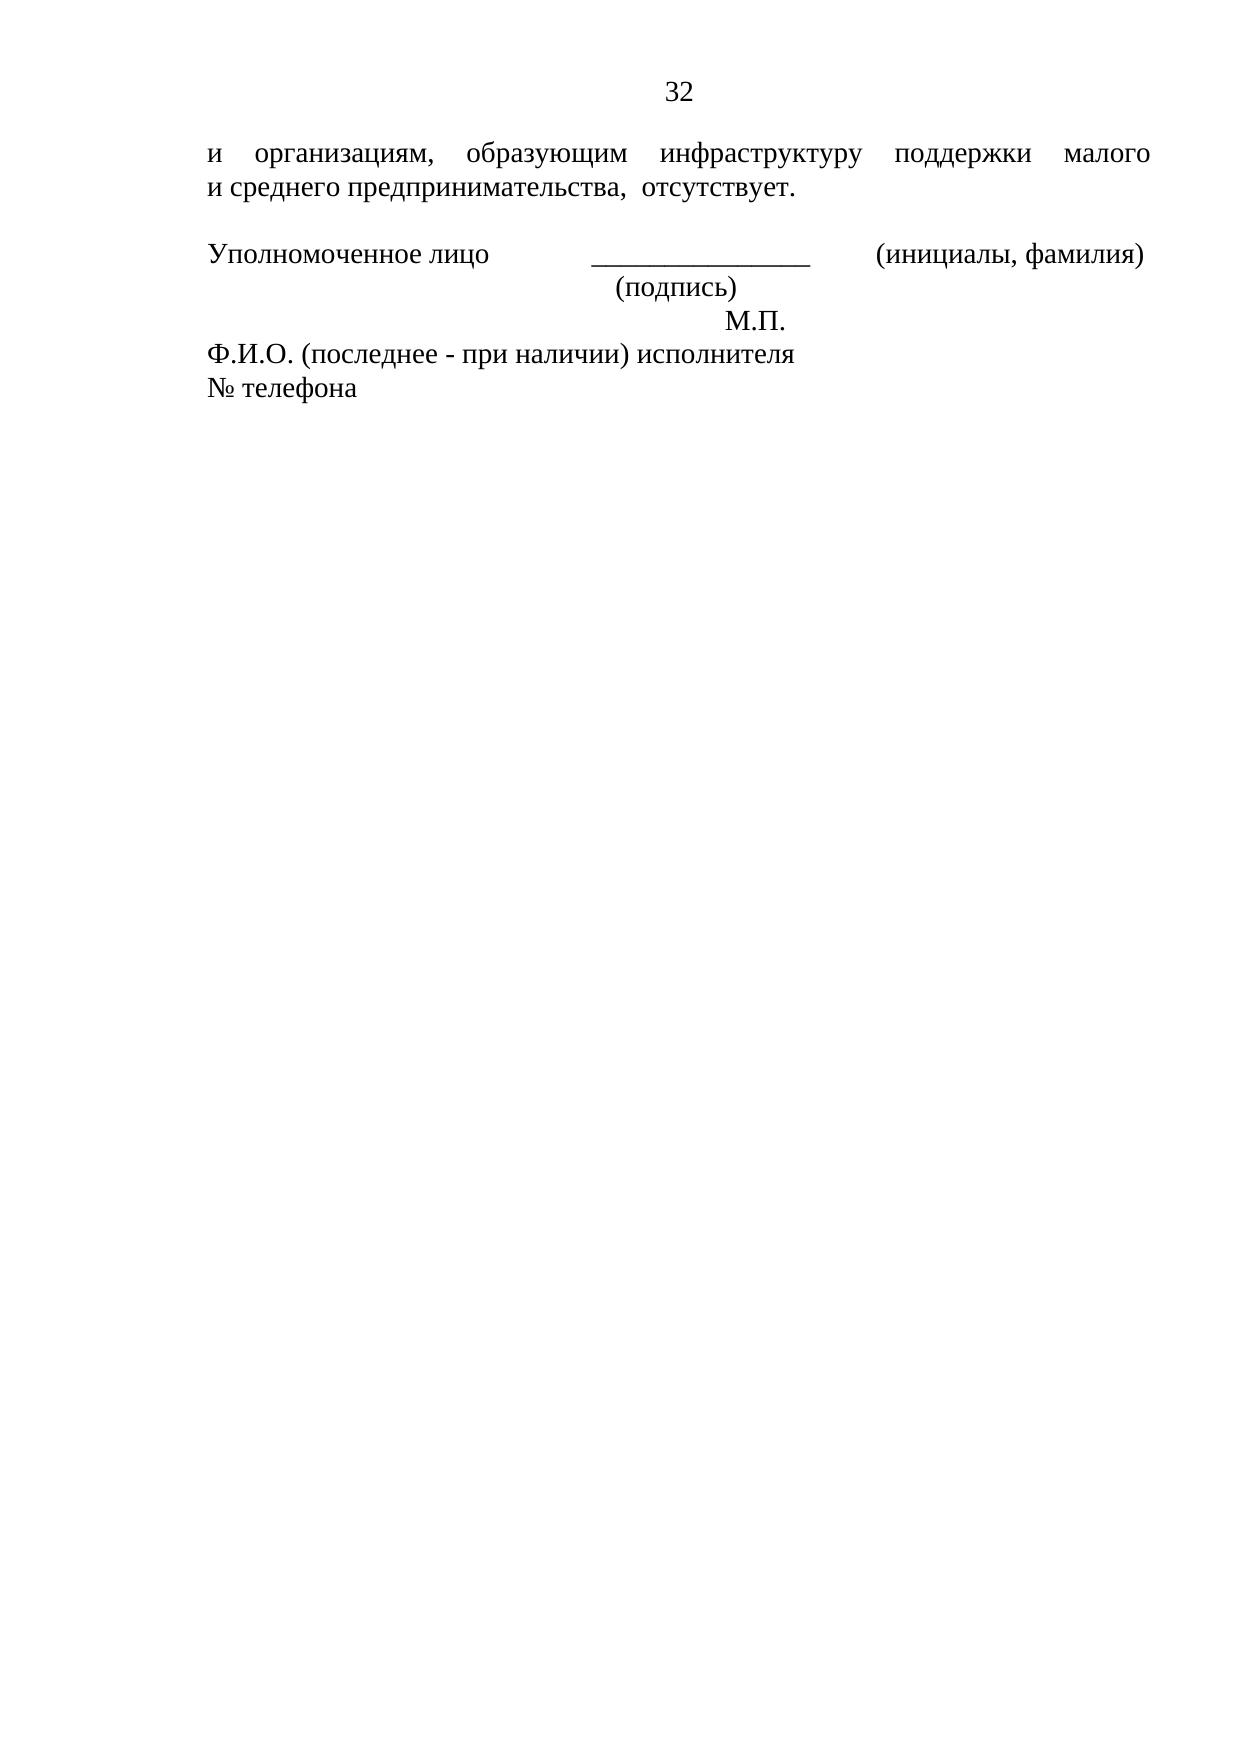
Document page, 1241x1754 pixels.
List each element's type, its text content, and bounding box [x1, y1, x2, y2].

text М.П. [207, 303, 1152, 337]
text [207, 135, 1152, 202]
text № телефона [207, 370, 1152, 404]
text Ф.И.О. (последнее - при наличии) исполнителя [207, 337, 1152, 370]
text Уполномоченное лицо _______________ (инициалы, фамилия) [207, 236, 1152, 269]
text (подпись) [207, 269, 1152, 303]
